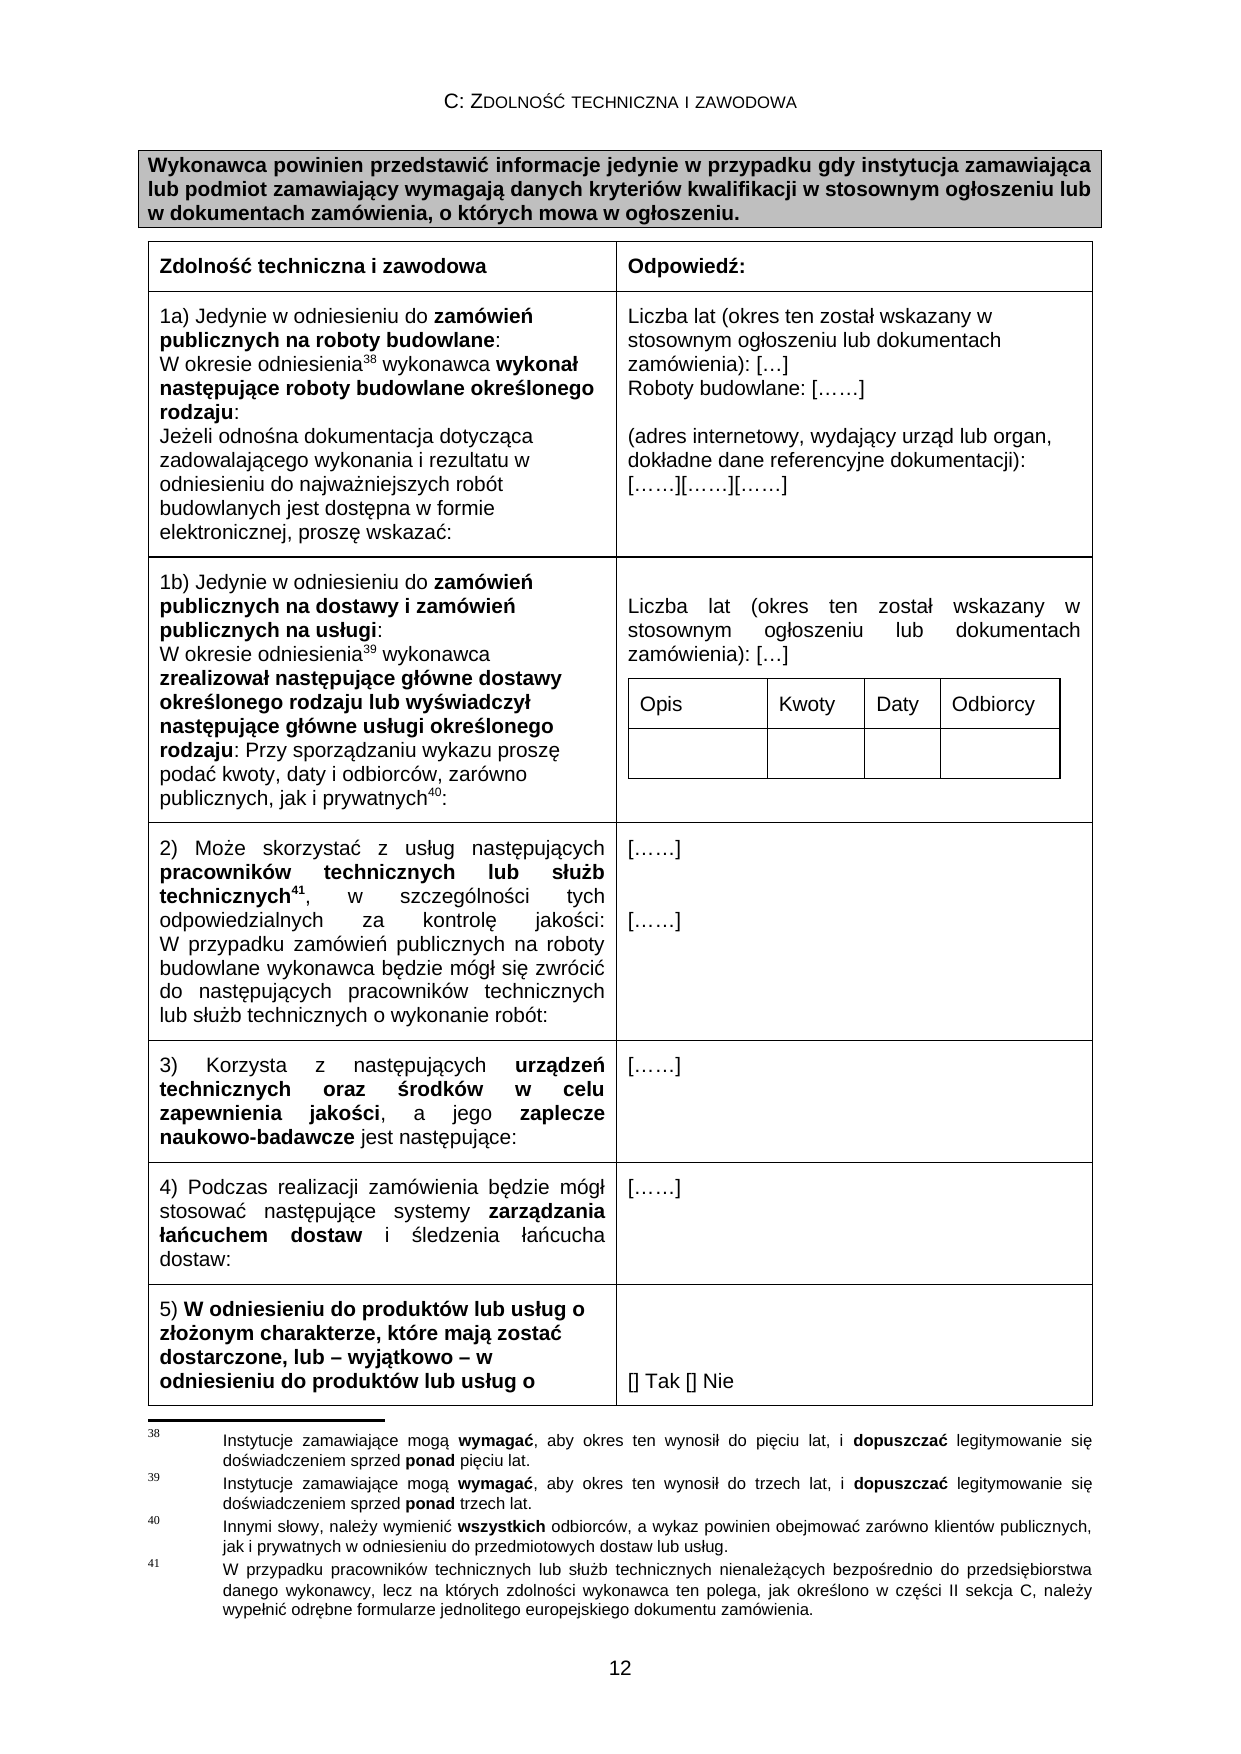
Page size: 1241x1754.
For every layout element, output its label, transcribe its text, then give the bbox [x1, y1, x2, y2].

table_header Zdolność techniczna i zawodowa [149, 242, 616, 291]
text Wykonawca powinien przedstawić informacje jedynie w przypadku gdy instytucja zamawiająca lub podmiot zamawiający wymagają danych kryteriów kwalifikacji w stosownym ogłoszeniu lub w dokumentach zamówienia, o których mowa w ogłoszeniu. [139, 151, 1101, 227]
table_cell 4) Podczas realizacji zamówienia będzie mógł stosować następujące systemy zarządzania łańcuchem dostaw i śledzenia łańcucha dostaw: [149, 1163, 616, 1283]
table_cell [……] [617, 1163, 1092, 1283]
table_cell 1b) Jedynie w odniesieniu do zamówień publicznych na dostawy i zamówień publicznych na usługi: W okresie odniesienia wykonawca zrealizował następujące główne dostawy określonego rodzaju lub wyświadczył następujące główne usługi określonego rodzaju: Przy sporządzaniu wykazu proszę podać kwoty, daty i odbiorców, zarówno publicznych, jak i prywatnych: [149, 558, 616, 822]
table_cell Liczba lat (okres ten został wskazany w stosownym ogłoszeniu lub dokumentach zamówienia): […] Roboty budowlane: [……] (adres internetowy, wydający urząd lub organ, dokładne dane referencyjne dokumentacji): [……][……][……] [617, 292, 1092, 556]
table_cell 1a) Jedynie w odniesieniu do zamówień publicznych na roboty budowlane: W okresie odniesienia wykonawca wykonał następujące roboty budowlane określonego rodzaju: Jeżeli odnośna dokumentacja dotycząca zadowalającego wykonania i rezultatu w odniesieniu do najważniejszych robót budowlanych jest dostępna w formie elektronicznej, proszę wskazać: [149, 292, 616, 556]
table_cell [149, 1285, 616, 1405]
table_cell [……] [……] [617, 823, 1092, 1040]
table_cell Liczba lat (okres ten został wskazany w stosownym ogłoszeniu lub dokumentach zamówienia): […] [617, 558, 1092, 822]
table_cell [] Tak [] Nie [617, 1285, 1092, 1405]
table_cell 3) Korzysta z następujących urządzeń technicznych oraz środków w celu zapewnienia jakości, a jego zaplecze naukowo-badawcze jest następujące: [149, 1041, 616, 1162]
table_header Odpowiedź: [617, 242, 1092, 291]
table_cell 2) Może skorzystać z usług następujących pracowników technicznych lub służb technicznych, w szczególności tych odpowiedzialnych za kontrolę jakości: W przypadku zamówień publicznych na roboty budowlane wykonawca będzie mógł się zwrócić do następujących pracowników technicznych lub służb technicznych o wykonanie robót: [149, 823, 616, 1040]
table_cell [……] [617, 1041, 1092, 1162]
title C: Zdolność techniczna i zawodowa [148, 89, 1093, 113]
